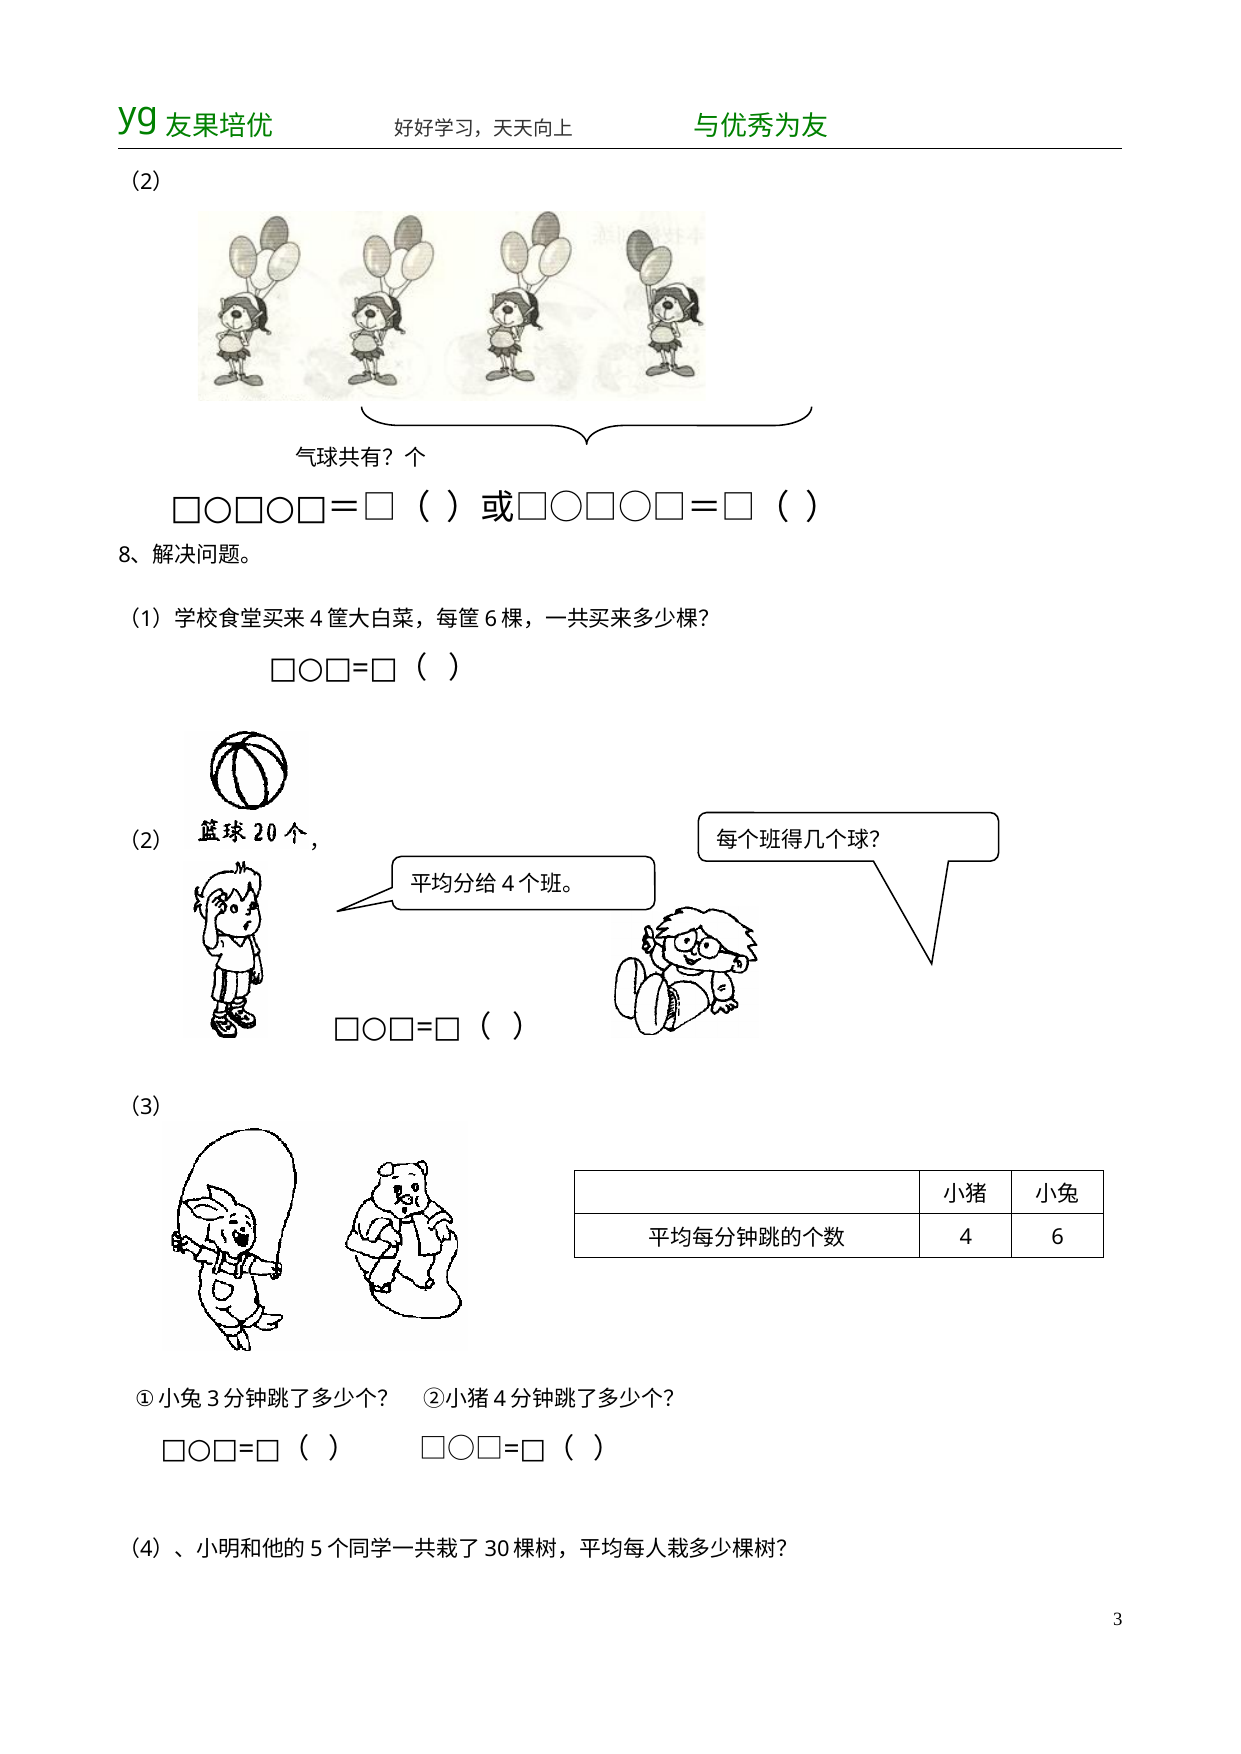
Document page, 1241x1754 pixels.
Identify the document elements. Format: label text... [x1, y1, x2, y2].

text 气球共有？个 [118, 439, 1122, 472]
picture [183, 861, 268, 1038]
text 8、解决问题。 [118, 537, 1122, 569]
picture [197, 211, 706, 401]
table_cell 4 [920, 1214, 1011, 1257]
picture [161, 1121, 469, 1351]
text （2） ， [118, 731, 1122, 861]
table_header [575, 1171, 919, 1213]
text （2） [118, 163, 1122, 196]
text □○□○□＝□（ ）或□○□○□＝□（ ） [118, 472, 1122, 537]
text ①小兔3分钟跳了多少个？ ②小猪4分钟跳了多少个？ [118, 1381, 1122, 1413]
text □○□=□（ ） [118, 861, 1122, 1056]
text （4）、小明和他的5个同学一共栽了30棵树，平均每人栽多少棵树？ [118, 1531, 1122, 1563]
picture [610, 906, 760, 1038]
text □○□=□（ ） [118, 633, 1122, 698]
text （3） [118, 1088, 1122, 1121]
table_cell 平均每分钟跳的个数 [575, 1214, 919, 1257]
table_header 小兔 [1012, 1171, 1103, 1213]
table_cell 6 [1012, 1214, 1103, 1257]
text （1）学校食堂买来4筐大白菜，每筐6棵，一共买来多少棵？ [118, 601, 1122, 633]
picture [184, 731, 310, 849]
text □○□=□（ ） □○□=□（ ） [118, 1413, 1122, 1478]
table_header 小猪 [920, 1171, 1011, 1213]
